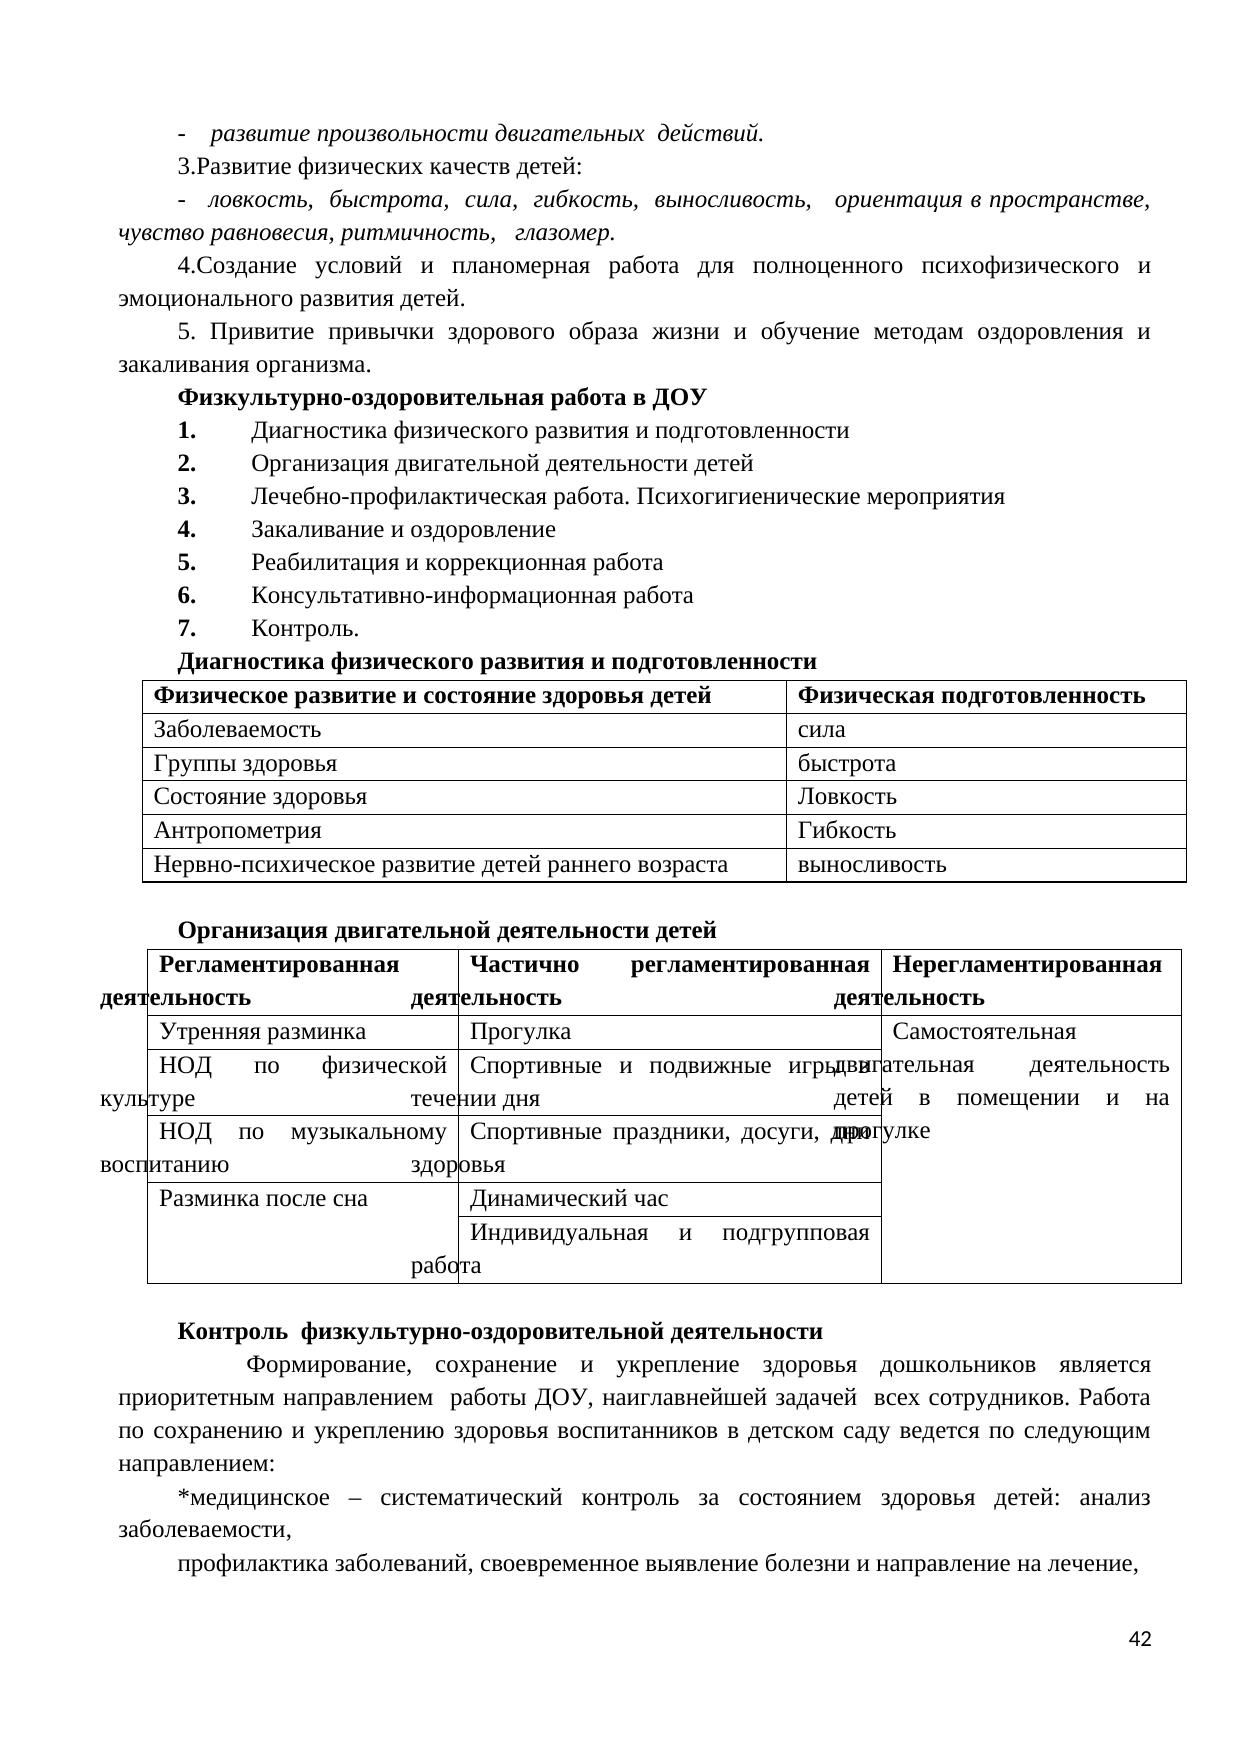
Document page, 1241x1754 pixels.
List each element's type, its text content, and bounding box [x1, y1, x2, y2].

text Организация двигательной деятельности детей [118, 915, 1152, 944]
text профилактика заболеваний, своевременное выявление болезни и направление на лечение, [118, 1548, 1152, 1576]
table_cell Спортивные и подвижные игры в течении дня [459, 1050, 881, 1115]
list Лечебно-профилактическая работа. Психогигиенические мероприятия [118, 481, 1152, 510]
table_cell сила [787, 714, 1186, 747]
list Реабилитация и коррекционная работа [118, 547, 1152, 576]
table_cell Разминка после сна [148, 1183, 458, 1282]
table_header Физическая подготовленность [787, 681, 1186, 713]
text *медицинское – систематический контроль за состоянием здоровья детей: анализ заболеваемости, [118, 1482, 1152, 1543]
text Формирование, сохранение и укрепление здоровья дошкольников является приоритетным направлением работы ДОУ, наиглавнейшей задачей всех сотрудников. Работа по сохранению и укреплению здоровья воспитанников в детском саду ведется по следующим направлением: [118, 1349, 1152, 1477]
list Закаливание и оздоровление [118, 514, 1152, 543]
table_cell Антропометрия [143, 815, 786, 848]
table_cell Ловкость [787, 781, 1186, 814]
text 3.Развитие физических качеств детей: [118, 151, 1152, 180]
table_header Нерегламентированная деятельность [882, 950, 1181, 1015]
list Организация двигательной деятельности детей [118, 448, 1152, 477]
text Физкультурно-оздоровительная работа в ДОУ [118, 382, 1152, 411]
table_cell Утренняя разминка [148, 1016, 458, 1049]
text - ловкость, быстрота, сила, гибкость, выносливость, ориентация в пространстве, чувство равновесия, ритмичность, глазомер. [118, 184, 1152, 246]
text Контроль физкультурно-оздоровительной деятельности [118, 1316, 1152, 1345]
table_cell НОД по физической культуре [148, 1050, 458, 1115]
table_cell НОД по музыкальному воспитанию [148, 1116, 458, 1182]
table_cell выносливость [787, 849, 1186, 881]
table_cell Индивидуальная и подгрупповая работа [459, 1217, 881, 1282]
table_cell Нервно-психическое развитие детей раннего возраста [143, 849, 786, 881]
list Контроль. [118, 613, 1152, 642]
text 5. Привитие привычки здорового образа жизни и обучение методам оздоровления и закаливания организма. [118, 316, 1152, 378]
table_cell Прогулка [459, 1016, 881, 1049]
list Диагностика физического развития и подготовленности [118, 415, 1152, 444]
table_cell быстрота [787, 748, 1186, 780]
table_cell Спортивные праздники, досуги, дни здоровья [459, 1116, 881, 1182]
text - развитие произвольности двигательных действий. [118, 118, 1152, 147]
table_cell Самостоятельная двигательная деятельность детей в помещении и на прогулке [882, 1016, 1181, 1282]
table_cell Динамический час [459, 1183, 881, 1216]
table_cell Заболеваемость [143, 714, 786, 747]
table_header Частично регламентированная деятельность [459, 950, 881, 1015]
table_cell Группы здоровья [143, 748, 786, 780]
table_cell Гибкость [787, 815, 1186, 848]
table_header Физическое развитие и состояние здоровья детей [143, 681, 786, 713]
list Консультативно-информационная работа [118, 580, 1152, 609]
text Диагностика физического развития и подготовленности [118, 646, 1152, 675]
table_header Регламентированная деятельность [148, 950, 458, 1015]
text 4.Создание условий и планомерная работа для полноценного психофизического и эмоционального развития детей. [118, 250, 1152, 312]
table_cell Состояние здоровья [143, 781, 786, 814]
